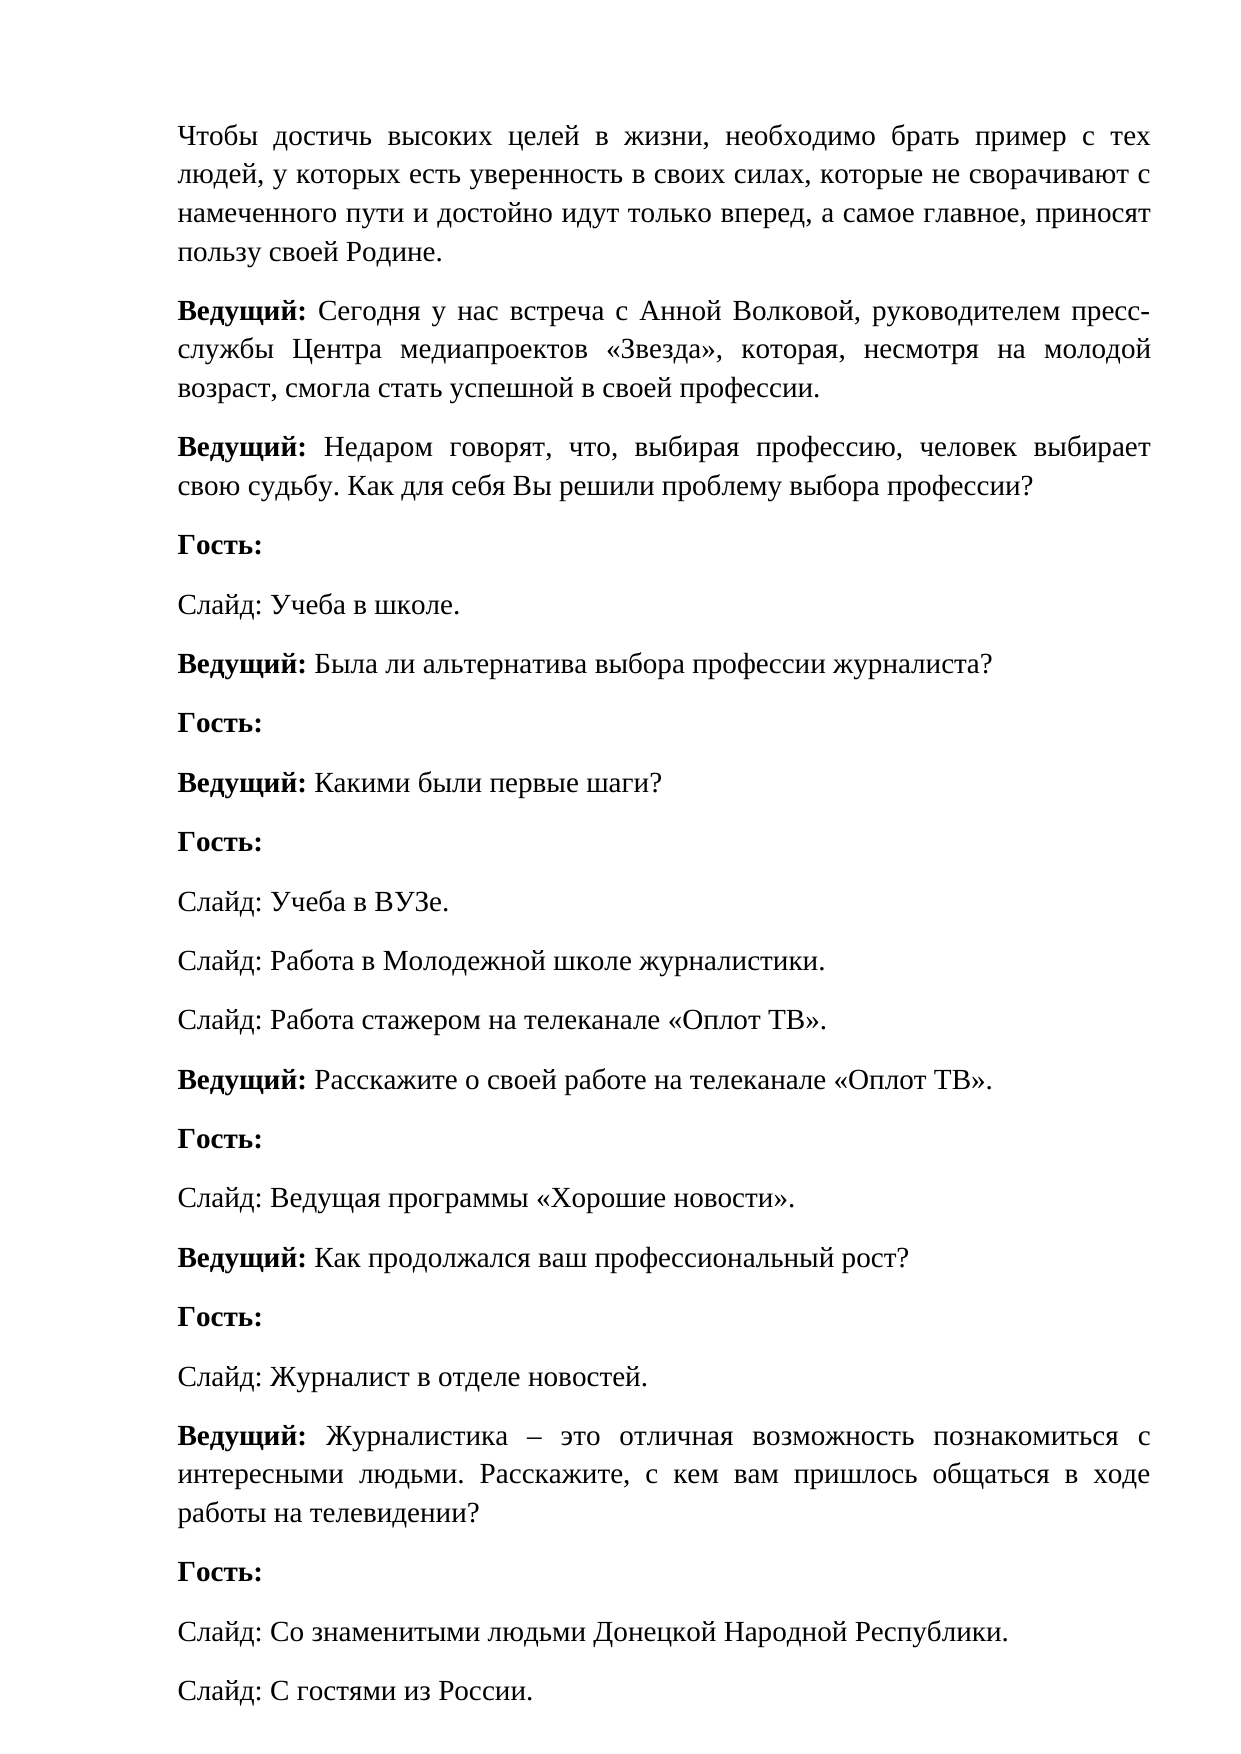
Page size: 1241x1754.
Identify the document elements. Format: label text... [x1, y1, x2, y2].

text Слайд: Журналист в отделе новостей. [177, 1359, 1152, 1392]
text Ведущий: Недаром говорят, что, выбирая профессию, человек выбирает свою судьбу. Как для себя Вы решили проблему выбора профессии? [177, 429, 1152, 502]
text Слайд: Учеба в ВУЗе. [177, 884, 1152, 917]
text Ведущий: Была ли альтернатива выбора профессии журналиста? [177, 646, 1152, 680]
text Слайд: Со знаменитыми людьми Донецкой Народной Республики. [177, 1614, 1152, 1647]
text Слайд: Работа в Молодежной школе журналистики. [177, 943, 1152, 977]
text Чтобы достичь высоких целей в жизни, необходимо брать пример с тех людей, у которых есть уверенность в своих силах, которые не сворачивают с намеченного пути и достойно идут только вперед, а самое главное, приносят пользу своей Родине. [177, 118, 1152, 267]
text Гость: [177, 527, 1152, 561]
text Слайд: Учеба в школе. [177, 587, 1152, 620]
text Гость: [177, 1121, 1152, 1155]
text Слайд: Работа стажером на телеканале «Оплот ТВ». [177, 1002, 1152, 1036]
text Слайд: С гостями из России. [177, 1673, 1152, 1707]
text Ведущий: Какими были первые шаги? [177, 765, 1152, 798]
text Слайд: Ведущая программы «Хорошие новости». [177, 1181, 1152, 1214]
text Ведущий: Сегодня у нас встреча с Анной Волковой, руководителем пресс-службы Центра медиапроектов «Звезда», которая, несмотря на молодой возраст, смогла стать успешной в своей профессии. [177, 293, 1152, 404]
text Ведущий: Журналистика – это отличная возможность познакомиться с интересными людьми. Расскажите, с кем вам пришлось общаться в ходе работы на телевидении? [177, 1418, 1152, 1529]
text Гость: [177, 1299, 1152, 1333]
text Ведущий: Расскажите о своей работе на телеканале «Оплот ТВ». [177, 1062, 1152, 1095]
text Гость: [177, 1554, 1152, 1588]
text Гость: [177, 706, 1152, 739]
text Гость: [177, 824, 1152, 858]
text Ведущий: Как продолжался ваш профессиональный рост? [177, 1240, 1152, 1273]
